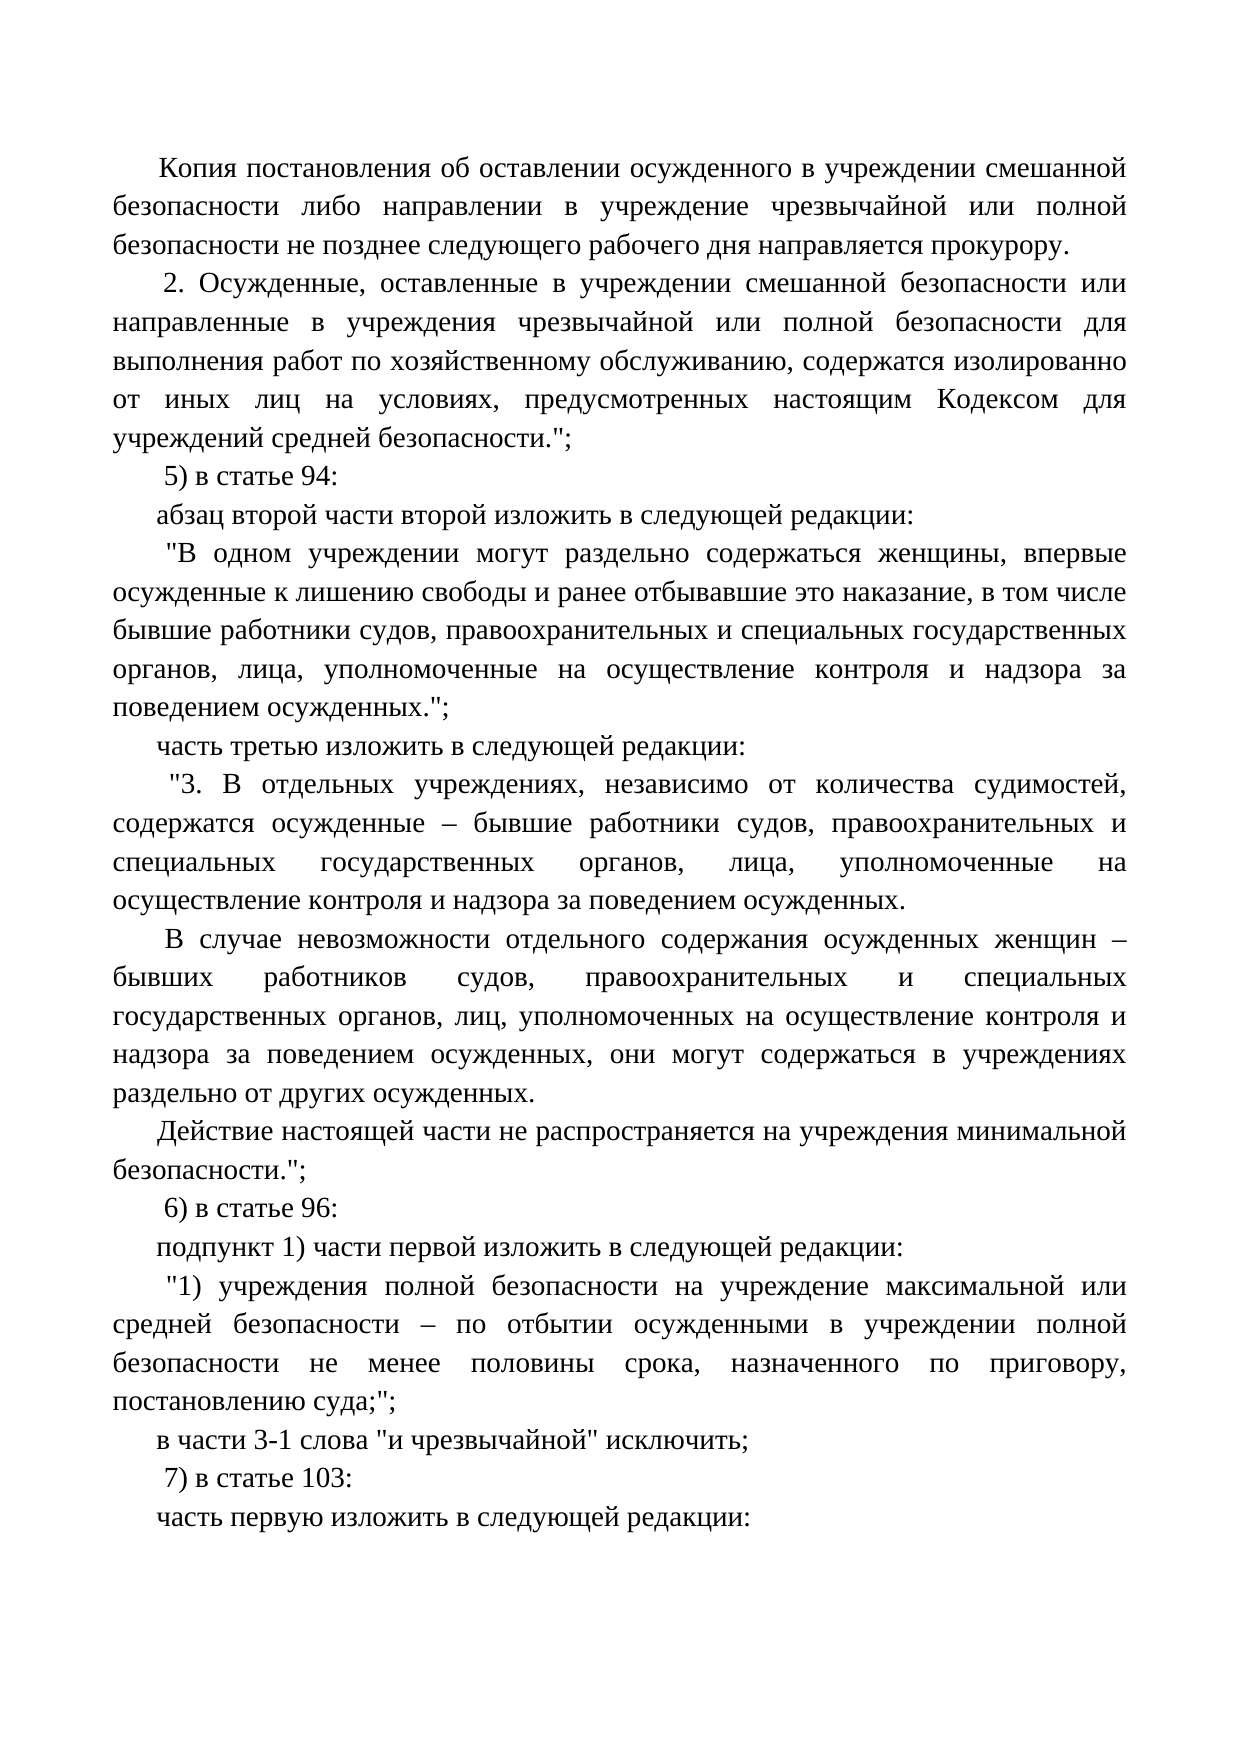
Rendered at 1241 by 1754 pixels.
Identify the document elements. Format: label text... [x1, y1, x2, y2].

text В случае невозможности отдельного содержания осужденных женщин – бывших работников судов, правоохранительных и специальных государственных органов, лиц, уполномоченных на осуществление контроля и надзора за поведением осужденных, они могут содержаться в учреждениях раздельно от других осужденных. [112, 921, 1128, 1108]
text "3. В отдельных учреждениях, независимо от количества судимостей, содержатся осужденные – бывшие работники судов, правоохранительных и специальных государственных органов, лица, уполномоченные на осуществление контроля и надзора за поведением осужденных. [112, 767, 1128, 916]
text абзац второй части второй изложить в следующей редакции: [112, 497, 1128, 530]
text "В одном учреждении могут раздельно содержаться женщины, впервые осужденные к лишению свободы и ранее отбывавшие это наказание, в том числе бывшие работники судов, правоохранительных и специальных государственных органов, лица, уполномоченные на осуществление контроля и надзора за поведением осужденных."; [112, 535, 1128, 723]
text "1) учреждения полной безопасности на учреждение максимальной или средней безопасности – по отбытии осужденными в учреждении полной безопасности не менее половины срока, назначенного по приговору, постановлению суда;"; [112, 1268, 1128, 1417]
text Копия постановления об оставлении осужденного в учреждении смешанной безопасности либо направлении в учреждение чрезвычайной или полной безопасности не позднее следующего рабочего дня направляется прокурору. [112, 150, 1128, 261]
text в части 3-1 слова "и чрезвычайной" исключить; [112, 1422, 1128, 1455]
text 2. Осужденные, оставленные в учреждении смешанной безопасности или направленные в учреждения чрезвычайной или полной безопасности для выполнения работ по хозяйственному обслуживанию, содержатся изолированно от иных лиц на условиях, предусмотренных настоящим Кодексом для учреждений средней безопасности."; [112, 266, 1128, 453]
text часть первую изложить в следующей редакции: [112, 1499, 1128, 1532]
text часть третью изложить в следующей редакции: [112, 728, 1128, 762]
text 5) в статье 94: [112, 458, 1128, 492]
text Действие настоящей части не распространяется на учреждения минимальной безопасности."; [112, 1113, 1128, 1186]
text 6) в статье 96: [112, 1191, 1128, 1224]
text 7) в статье 103: [112, 1460, 1128, 1494]
text подпункт 1) части первой изложить в следующей редакции: [112, 1229, 1128, 1263]
